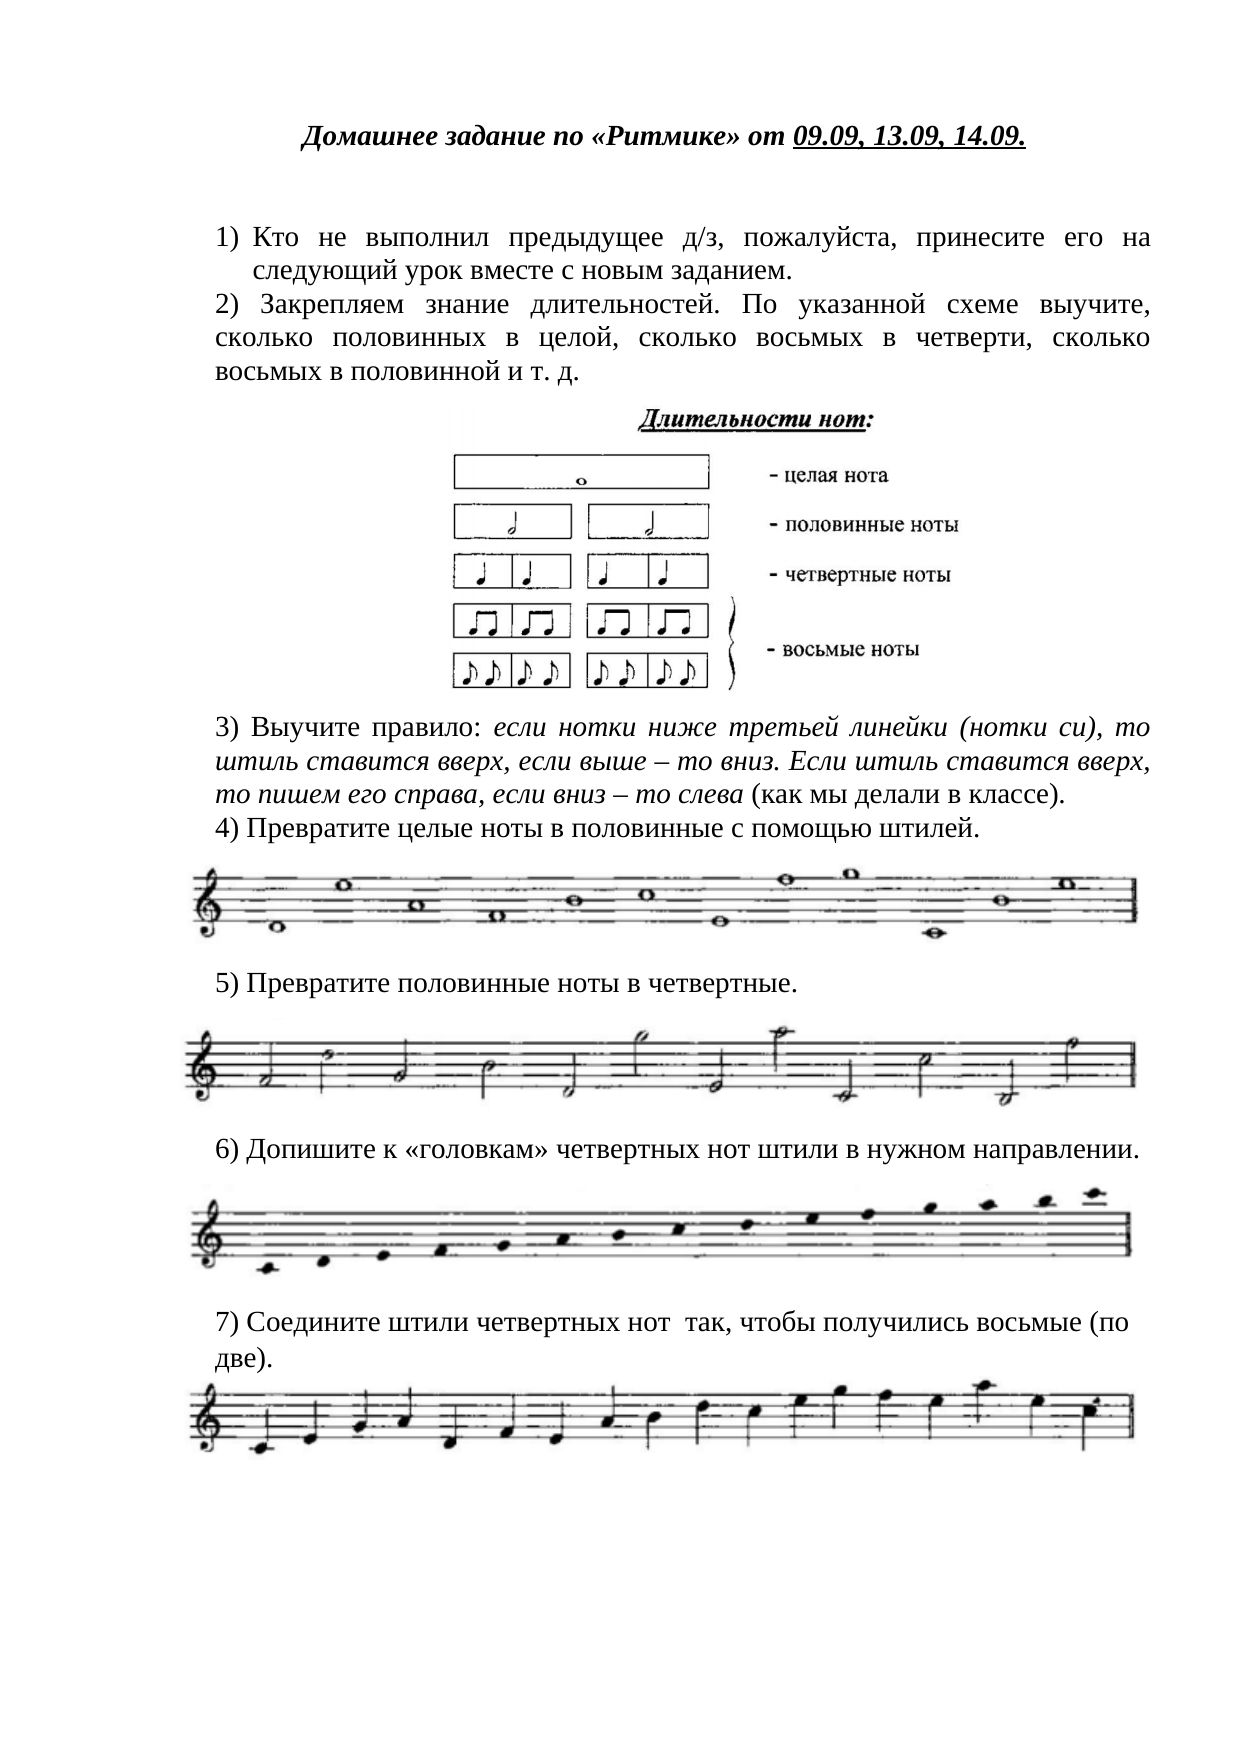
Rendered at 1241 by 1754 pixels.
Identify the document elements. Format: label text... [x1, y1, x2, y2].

picture [441, 403, 963, 693]
picture [177, 1376, 1151, 1460]
picture [177, 1018, 1151, 1113]
text Домашнее задание по «Ритмике» от 09.09, 13.09, 14.09. [177, 118, 1152, 152]
text 7) Соедините штили четвертных нот так, чтобы получились восьмые (по две). [215, 1304, 1152, 1374]
text 2) Закрепляем знание длительностей. По указанной схеме выучите, сколько половинных в целой, сколько восьмых в четверти, сколько восьмых в половинной и т. д. [215, 286, 1152, 386]
picture [177, 860, 1152, 947]
text 5) Превратите половинные ноты в четвертные. [215, 965, 1152, 999]
list Кто не выполнил предыдущее д/з, пожалуйста, принесите его на следующий урок вместе с новым заданием. [215, 219, 1152, 286]
text 4) Превратите целые ноты в половинные с помощью штилей. [215, 810, 1152, 843]
text 3) Выучите правило: если нотки ниже третьей линейки (нотки си), то штиль ставится вверх, если выше – то вниз. Если штиль ставится вверх, то пишем его справа, если вниз – то слева (как мы делали в классе). [215, 709, 1152, 810]
picture [177, 1184, 1146, 1286]
text 6) Допишите к «головкам» четвертных нот штили в нужном направлении. [215, 1132, 1152, 1165]
